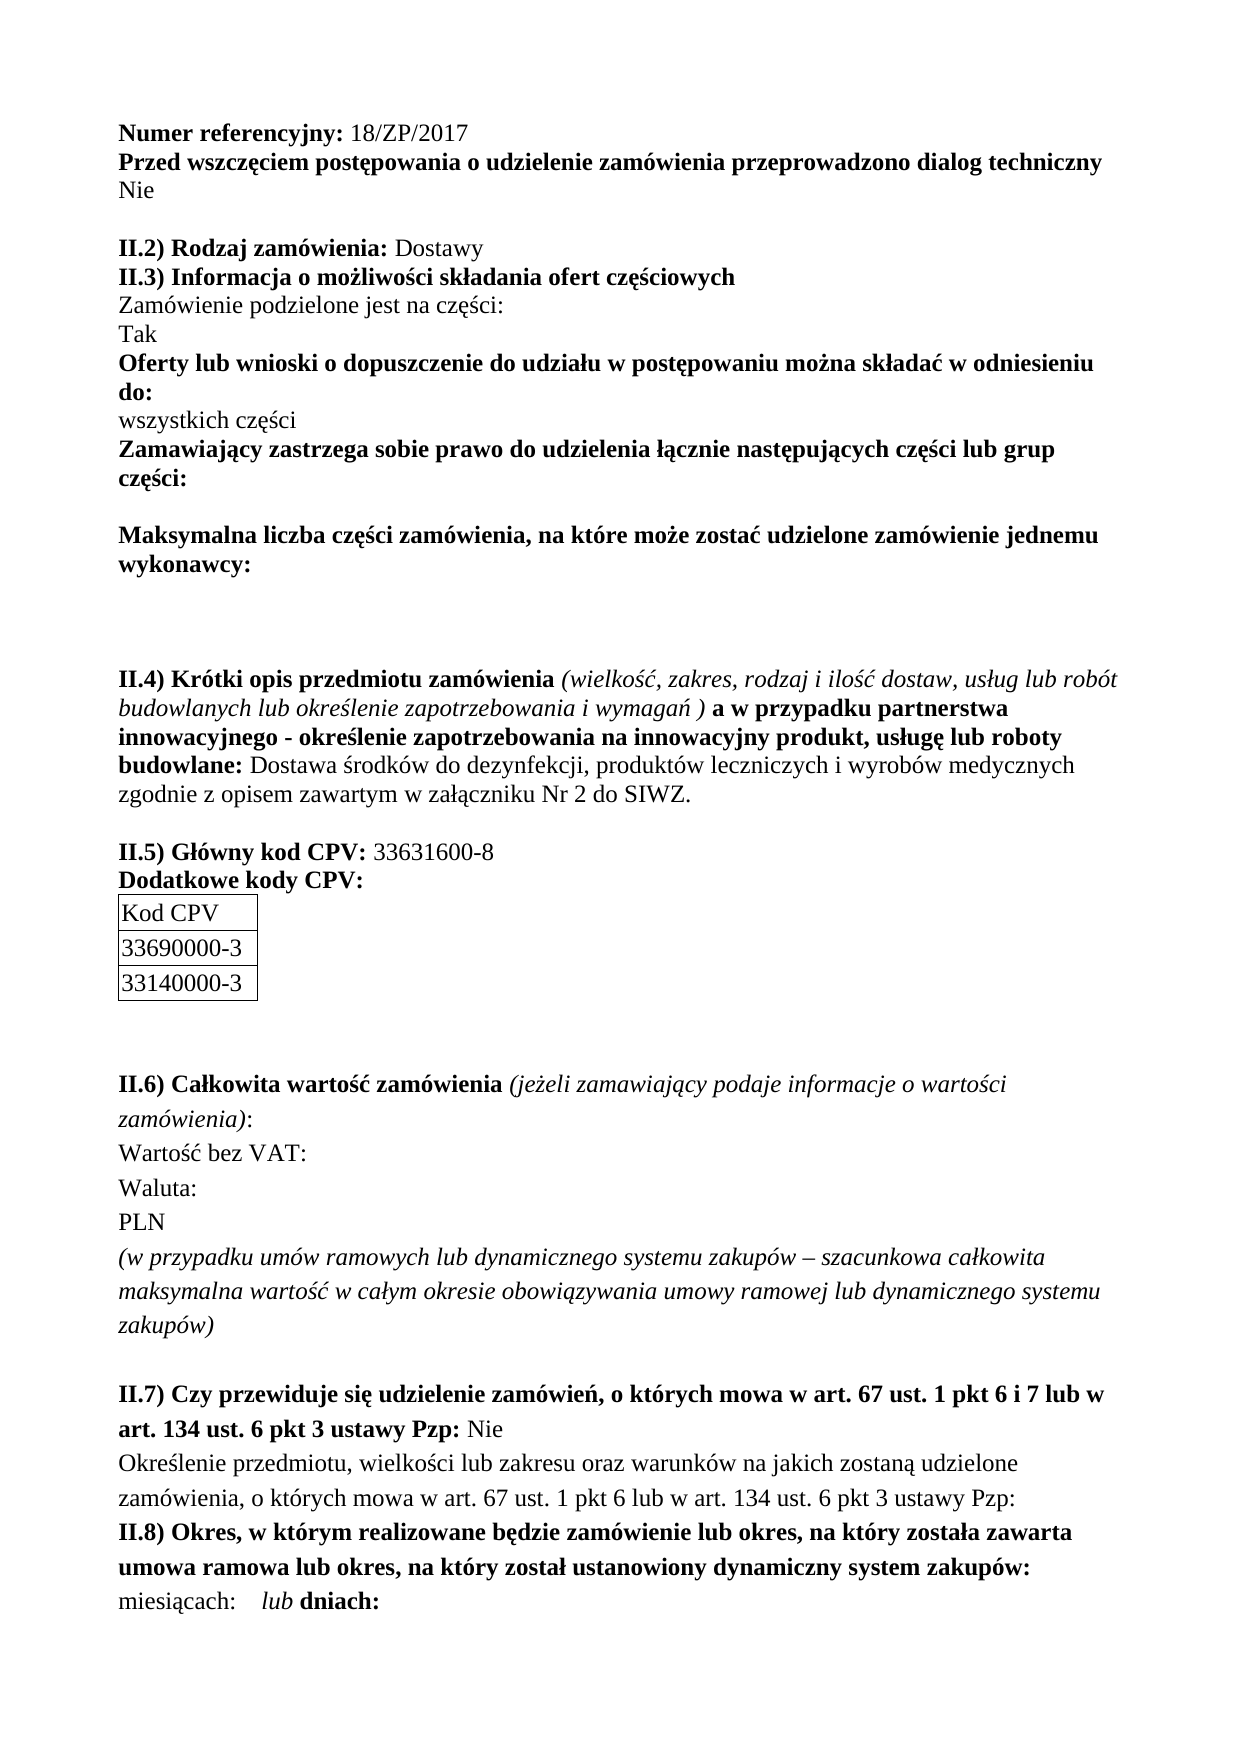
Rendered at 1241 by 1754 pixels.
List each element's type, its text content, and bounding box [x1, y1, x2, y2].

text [118, 1345, 1122, 1615]
table_header Kod CPV [119, 895, 257, 929]
text Zamawiający zastrzega sobie prawo do udzielenia łącznie następujących części lub grup części: Maksymalna liczba części zamówienia, na które może zostać udzielone zamówienie jednemu wykonawcy: II.4) Krótki opis przedmiotu zamówienia (wielkość, zakres, rodzaj i ilość dostaw, usług lub robót budowlanych lub określenie zapotrzebowania i wymagań ) a w przypadku partnerstwa innowacyjnego - określenie zapotrzebowania na innowacyjny produkt, usługę lub roboty budowlane: Dostawa środków do dezynfekcji, produktów leczniczych i wyrobów medycznych zgodnie z opisem zawartym w załączniku Nr 2 do SIWZ. II.5) Główny kod CPV: 33631600-8 Dodatkowe kody CPV: [118, 434, 1122, 894]
text PLN (w przypadku umów ramowych lub dynamicznego systemu zakupów – szacunkowa całkowita maksymalna wartość w całym okresie obowiązywania umowy ramowej lub dynamicznego systemu zakupów) [118, 1207, 1122, 1339]
text II.6) Całkowita wartość zamówienia (jeżeli zamawiający podaje informacje o wartości zamówienia): Wartość bez VAT: Waluta: [118, 1000, 1122, 1201]
table_cell 33140000-3 [119, 966, 257, 1000]
text Tak Oferty lub wnioski o dopuszczenie do udziału w postępowaniu można składać w odniesieniu do: wszystkich części [118, 319, 1122, 434]
text II.2) Rodzaj zamówienia: Dostawy II.3) Informacja o możliwości składania ofert częściowych Zamówienie podzielone jest na części: [118, 204, 1122, 319]
text Nie [118, 176, 1122, 204]
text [118, 118, 1122, 176]
table_cell 33690000-3 [119, 931, 257, 964]
